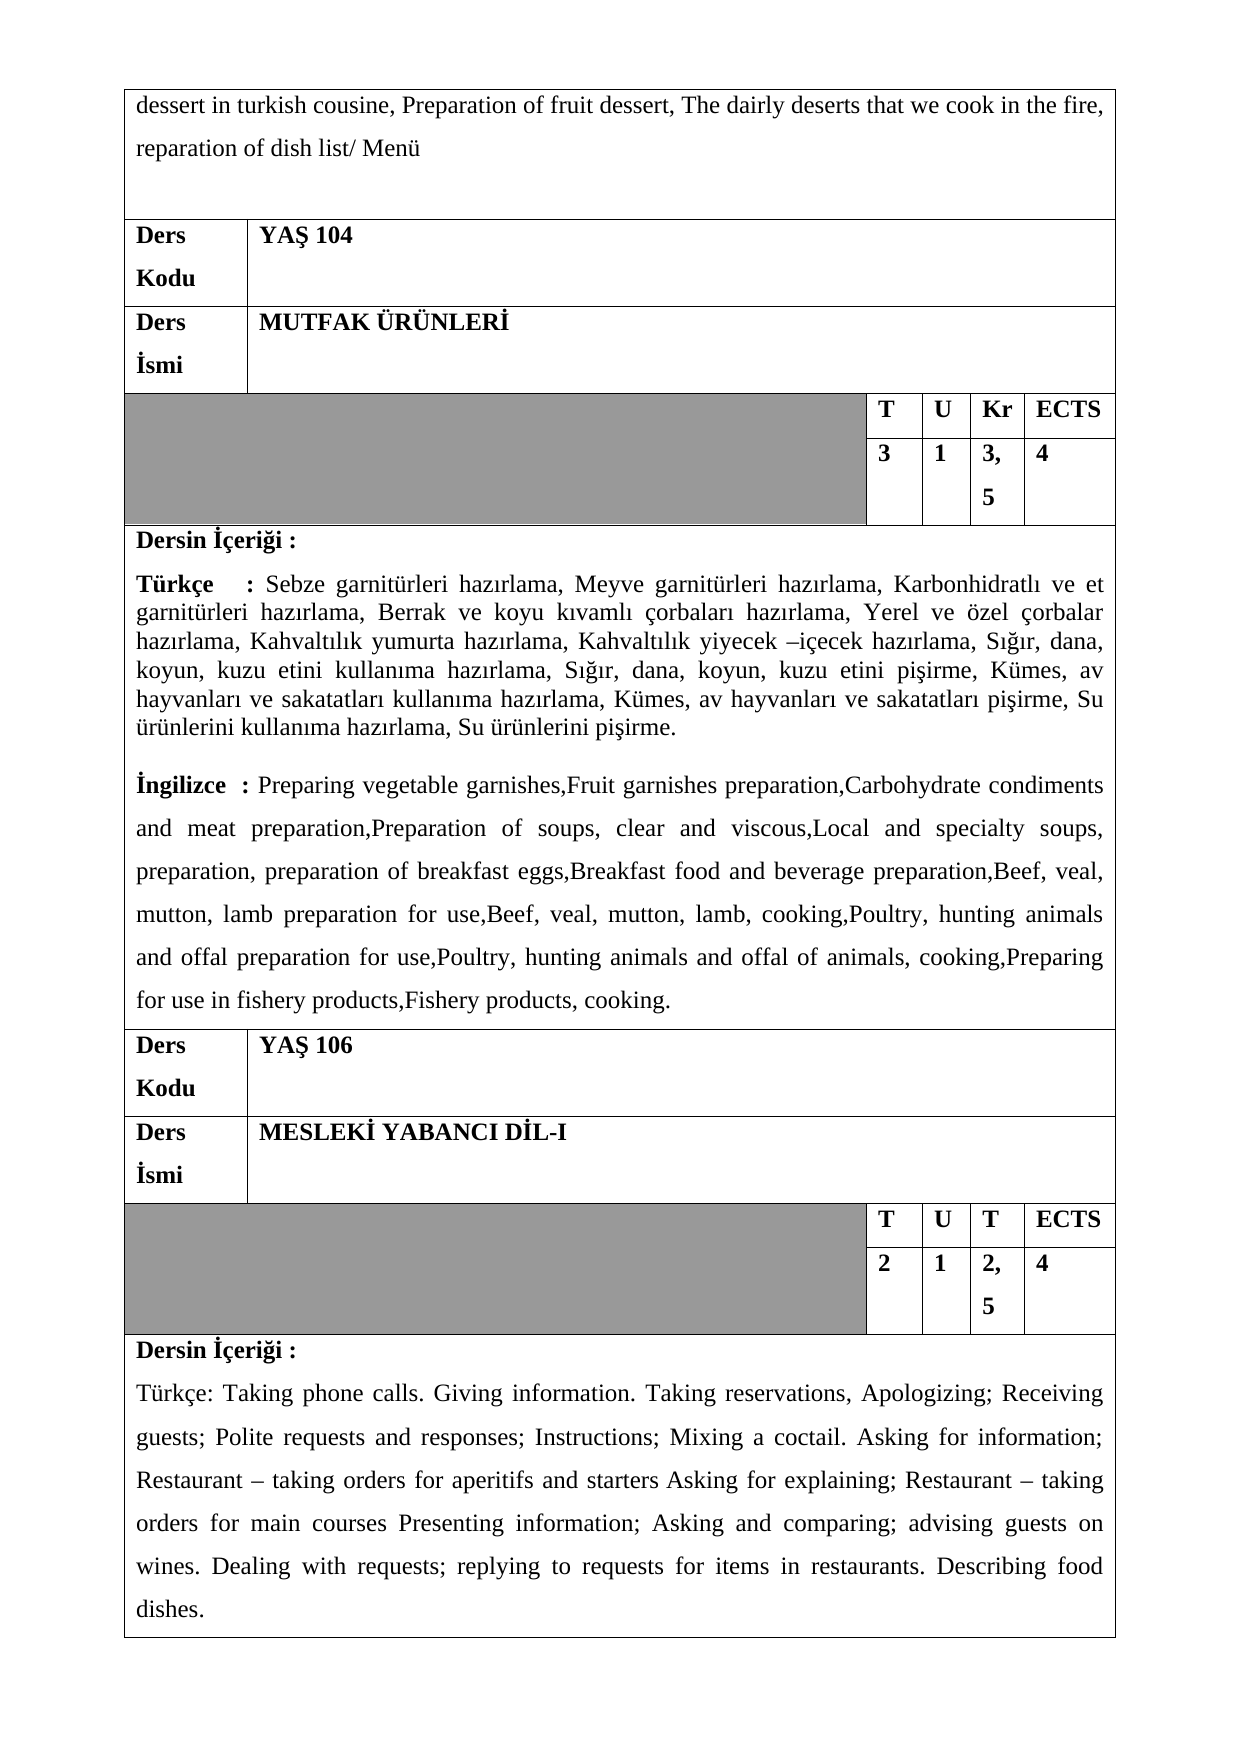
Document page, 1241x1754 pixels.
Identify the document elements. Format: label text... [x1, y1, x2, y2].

table_cell Ders Kodu [125, 220, 247, 306]
table_cell MESLEKİ YABANCI DİL-I [248, 1117, 1115, 1203]
table_cell Ders Kodu [125, 1030, 247, 1116]
table_cell ECTS [1025, 1204, 1115, 1247]
table_cell 4 [1025, 1248, 1115, 1334]
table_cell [125, 1335, 1115, 1637]
table_cell ECTS [1025, 394, 1115, 437]
table_cell 4 [1025, 439, 1115, 524]
table_cell YAŞ 106 [248, 1030, 1115, 1116]
table_cell 1 [923, 439, 970, 524]
table_cell 2 [867, 1248, 922, 1334]
table_cell MUTFAK ÜRÜNLERİ [248, 307, 1115, 393]
table_cell Kr [971, 394, 1024, 437]
table_cell YAŞ 104 [248, 220, 1115, 306]
table_cell 1 [923, 1248, 970, 1334]
table_cell U [923, 1204, 970, 1247]
table_cell Ders İsmi [125, 307, 247, 393]
table_cell [125, 1204, 866, 1334]
table_cell T [867, 394, 922, 437]
table_cell 3,5 [971, 439, 1024, 524]
table_cell 2,5 [971, 1248, 1024, 1334]
table_cell T [971, 1204, 1024, 1247]
table_cell U [923, 394, 970, 437]
table_cell Ders İsmi [125, 1117, 247, 1203]
table_cell [125, 394, 866, 524]
table_cell T [867, 1204, 922, 1247]
table_cell 3 [867, 439, 922, 524]
table_cell Dersin İçeriği : Türkçe : Sebze garnitürleri hazırlama, Meyve garnitürleri hazırlama, Karbonhidratlı ve et garnitürleri hazırlama, Berrak ve koyu kıvamlı çorbaları hazırlama, Yerel ve özel çorbalar hazırlama, Kahvaltılık yumurta hazırlama, Kahvaltılık yiyecek –içecek hazırlama, Sığır, dana, koyun, kuzu etini kullanıma hazırlama, Sığır, dana, koyun, kuzu etini pişirme, Kümes, av hayvanları ve sakatatları kullanıma hazırlama, Kümes, av hayvanları ve sakatatları pişirme, Su ürünlerini kullanıma hazırlama, Su ürünlerini pişirme. İngilizce : Preparing vegetable garnishes,Fruit garnishes preparation,Carbohydrate condiments and meat preparation,Preparation of soups, clear and viscous,Local and specialty soups, preparation, preparation of breakfast eggs,Breakfast food and beverage preparation,Beef, veal, mutton, lamb preparation for use,Beef, veal, mutton, lamb, cooking,Poultry, hunting animals and offal preparation for use,Poultry, hunting animals and offal of animals, cooking,Preparing for use in fishery products,Fishery products, cooking. [125, 526, 1115, 1029]
